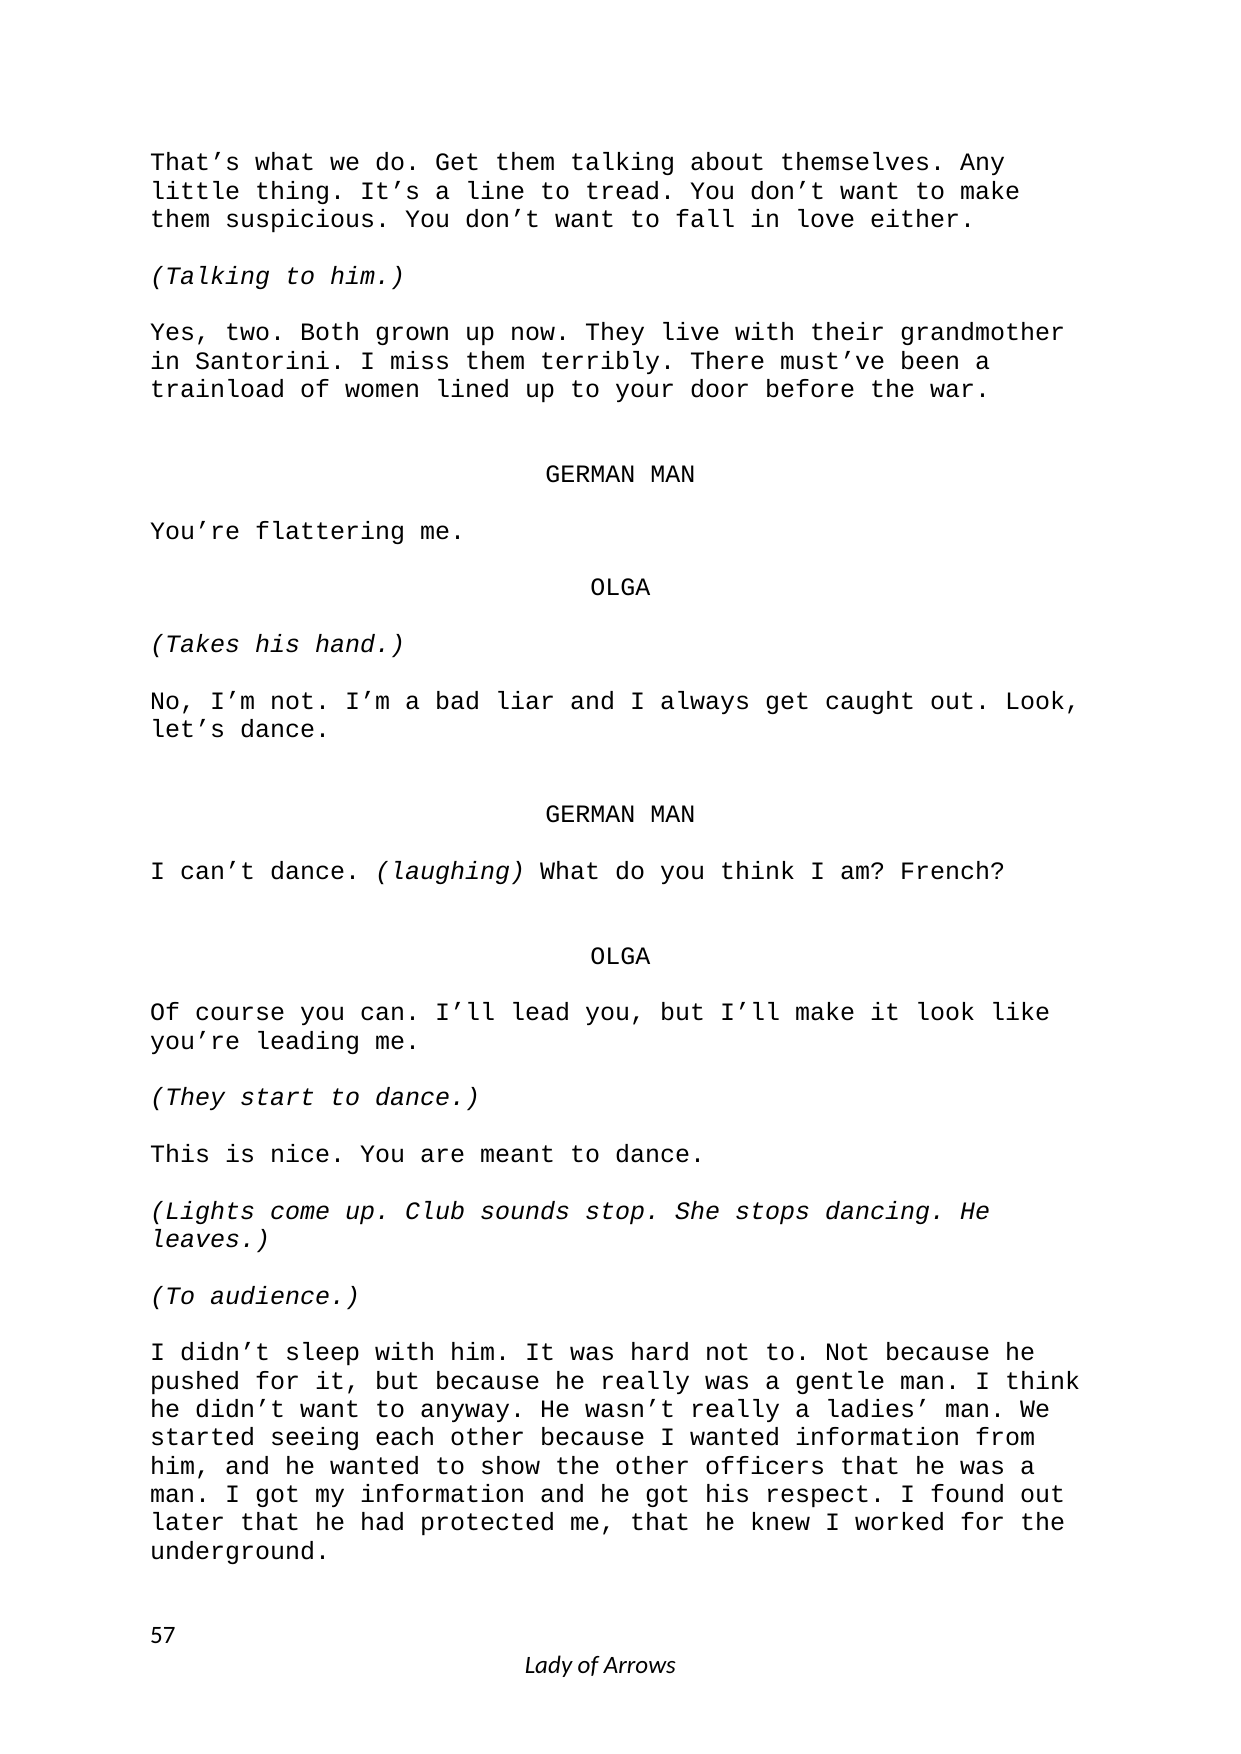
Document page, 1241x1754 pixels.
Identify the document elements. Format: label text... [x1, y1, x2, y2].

text I can’t dance. (laughing) What do you think I am? French? [150, 858, 1090, 887]
text OLGA [150, 575, 1090, 603]
text This is nice. You are meant to dance. [150, 1142, 1090, 1170]
text Of course you can. I’ll lead you, but I’ll make it look like you’re leading me. [150, 1000, 1090, 1057]
text You’re flattering me. [150, 518, 1090, 547]
text OLGA [150, 943, 1090, 972]
text That’s what we do. Get them talking about themselves. Any little thing. It’s a line to tread. You don’t want to make them suspicious. You don’t want to fall in love either. [150, 150, 1090, 235]
text (To audience.) [150, 1283, 1090, 1312]
text No, I’m not. I’m a bad liar and I always get caught out. Look, let’s dance. [150, 688, 1090, 745]
text (Talking to him.) [150, 263, 1090, 292]
text (They start to dance.) [150, 1085, 1090, 1113]
text GERMAN MAN [150, 462, 1090, 490]
text (Takes his hand.) [150, 632, 1090, 660]
text I didn’t sleep with him. It was hard not to. Not because he pushed for it, but because he really was a gentle man. I think he didn’t want to anyway. He wasn’t really a ladies’ man. We started seeing each other because I wanted information from him, and he wanted to show the other officers that he was a man. I got my information and he got his respect. I found out later that he had protected me, that he knew I worked for the underground. [150, 1340, 1090, 1567]
text GERMAN MAN [150, 802, 1090, 830]
text Yes, two. Both grown up now. They live with their grandmother in Santorini. I miss them terribly. There must’ve been a trainload of women lined up to your door before the war. [150, 320, 1090, 405]
text (Lights come up. Club sounds stop. She stops dancing. He leaves.) [150, 1198, 1090, 1255]
